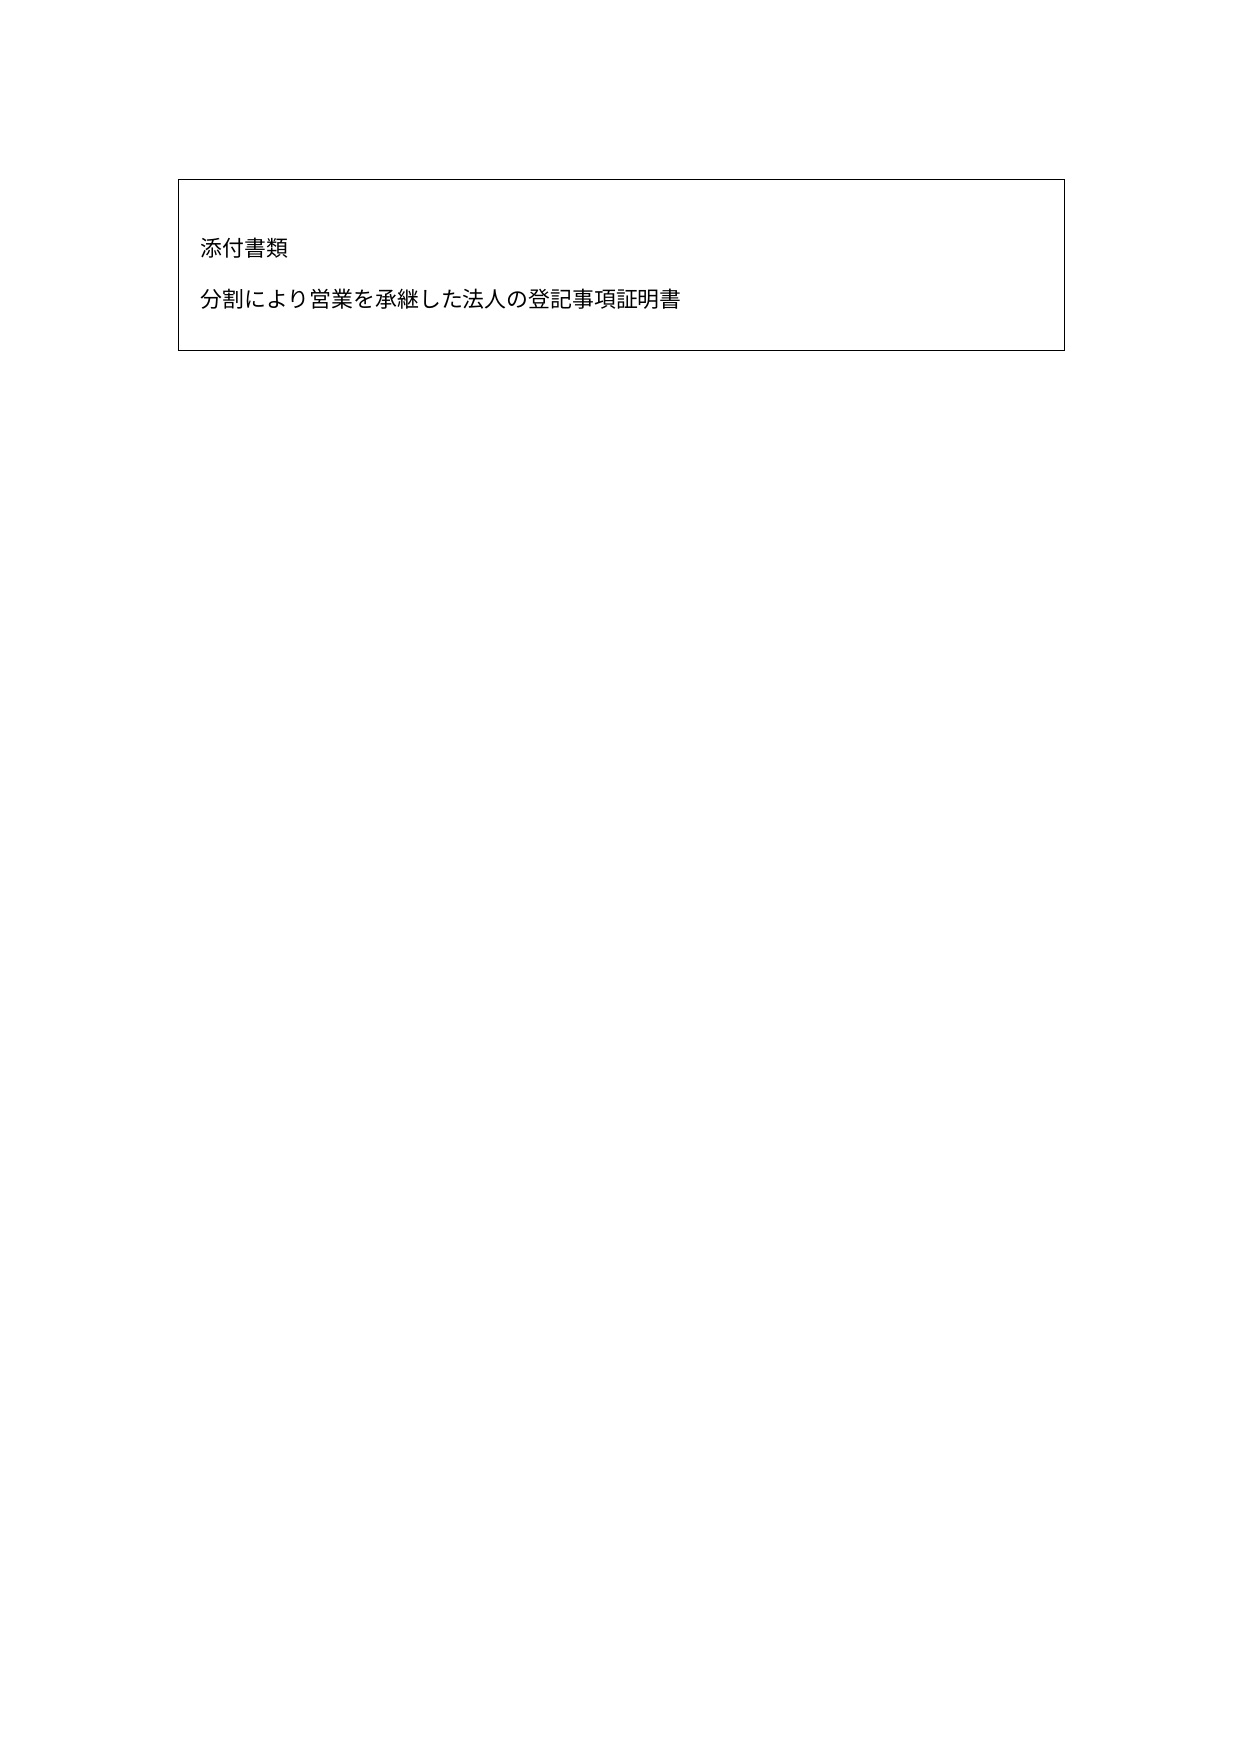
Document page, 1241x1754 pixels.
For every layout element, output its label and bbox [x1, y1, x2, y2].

table_header [179, 180, 1064, 350]
